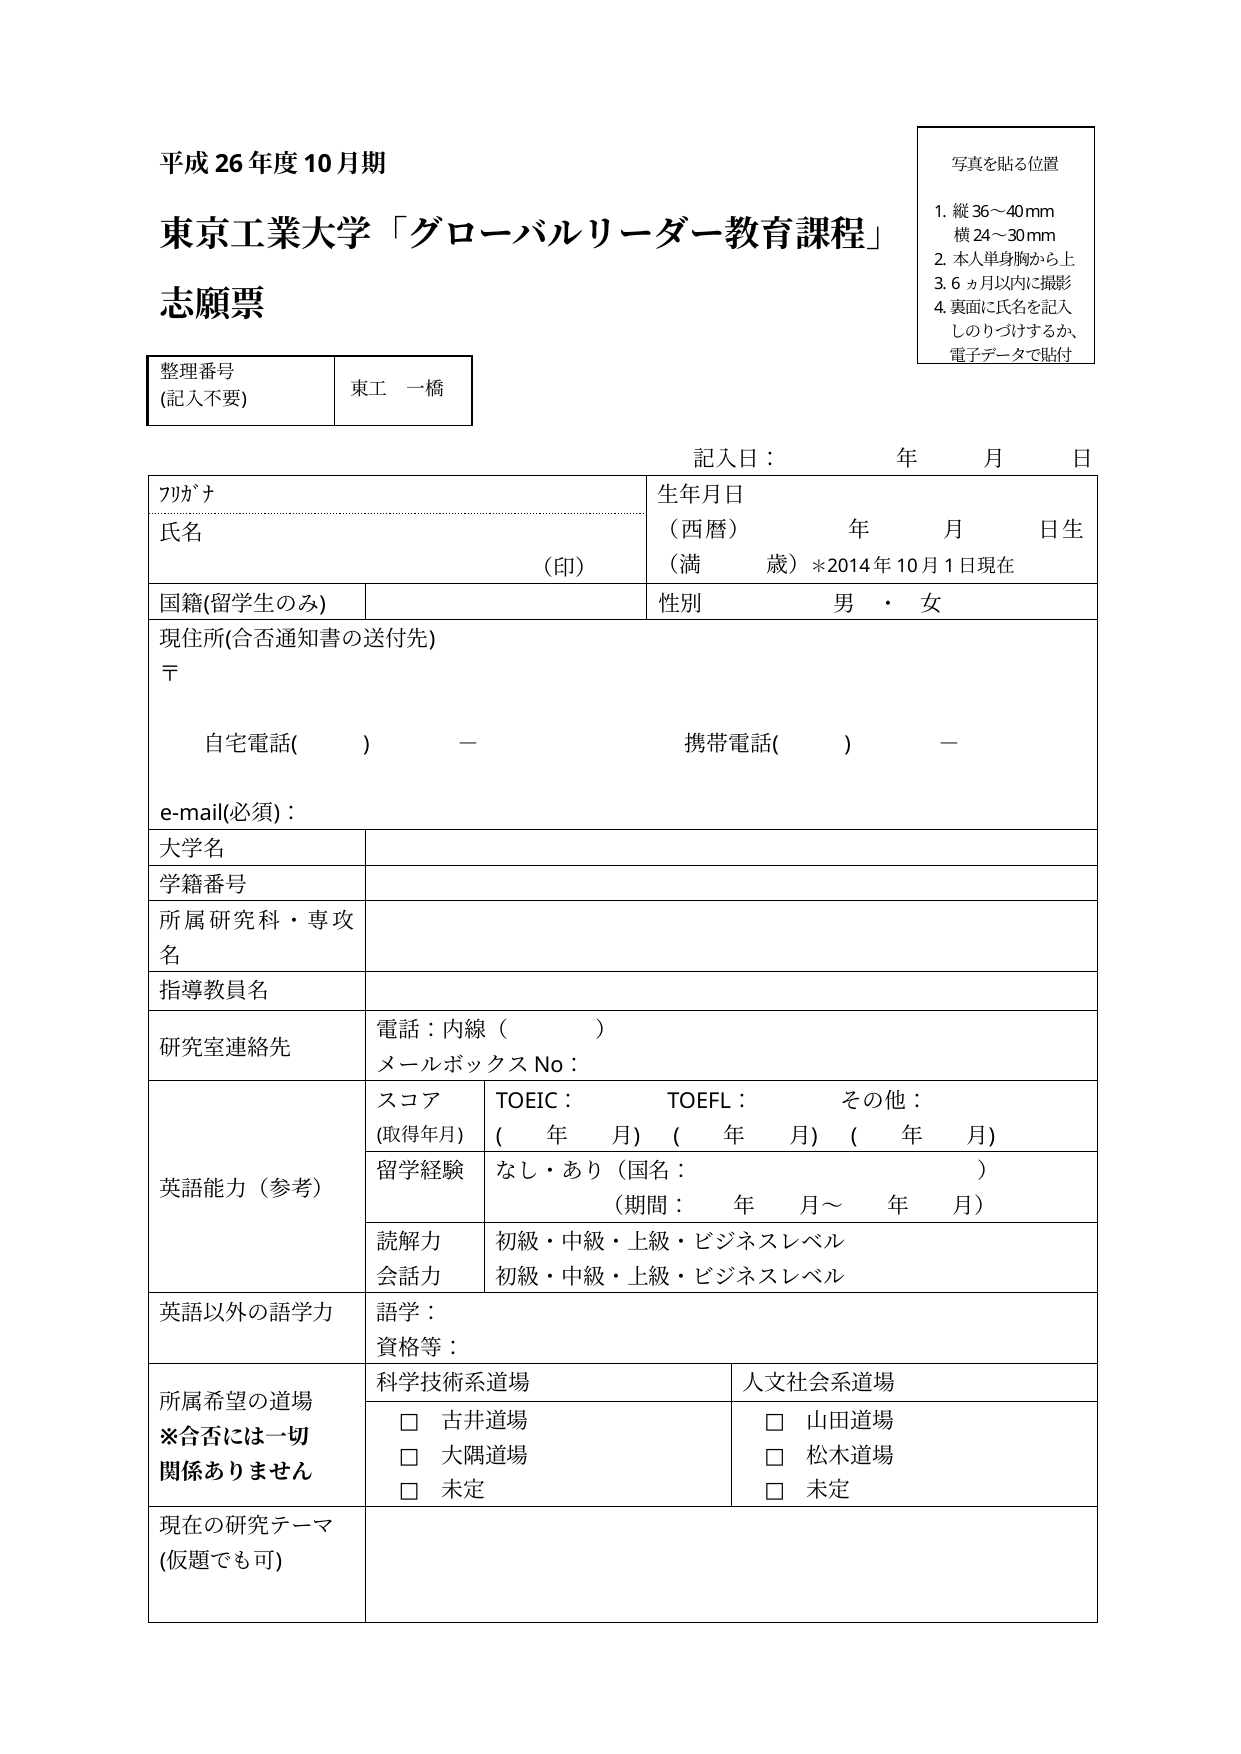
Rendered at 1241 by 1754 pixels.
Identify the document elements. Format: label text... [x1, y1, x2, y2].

table_cell スコア (取得年月) [366, 1081, 484, 1151]
table_cell 語学： 資格等： [366, 1293, 1097, 1363]
table_header ﾌﾘｶﾞﾅ [149, 476, 646, 512]
table_cell 所属研究科・専攻名 [149, 901, 365, 971]
table_cell [366, 584, 646, 619]
table_cell 学籍番号 [149, 866, 365, 900]
table_cell 初級・中級・上級・ビジネスレベル 初級・中級・上級・ビジネスレベル [485, 1223, 1097, 1292]
table_cell 英語能力（参考） [149, 1081, 365, 1292]
table_cell 指導教員名 [149, 972, 365, 1010]
text 東京工業大学「グローバルリーダー教育課程」 [159, 196, 917, 266]
table_cell 人文社会系道場 [732, 1364, 1097, 1401]
table_cell TOEIC： TOEFL： その他： ( 年 月) ( 年 月) ( 年 月) [485, 1081, 1097, 1151]
table_cell 英語以外の語学力 [149, 1293, 365, 1363]
table_cell 留学経験 [366, 1152, 484, 1222]
table_cell 研究室連絡先 [149, 1011, 365, 1080]
table_cell 科学技術系道場 [366, 1364, 731, 1401]
table_cell [366, 972, 1097, 1010]
text 志願票 [159, 266, 917, 336]
text 平成26年度10月期 [159, 127, 917, 196]
table_cell □ 古井道場 □ 大隅道場 □ 未定 [366, 1402, 731, 1506]
table_cell 読解力 会話力 [366, 1223, 484, 1292]
table_cell 大学名 [149, 830, 365, 864]
table_cell 電話：内線（ ） メールボックスNo： [366, 1011, 1097, 1080]
table_cell 氏名 （印） [149, 513, 646, 583]
table_cell [366, 830, 1097, 864]
table_cell □ 山田道場 □ 松木道場 □ 未定 [732, 1402, 1097, 1506]
table_cell [366, 1507, 1097, 1622]
table_cell 現住所(合否通知書の送付先) 〒 自宅電話( ) － 携帯電話( ) － e-mail(必須)： [149, 620, 1097, 829]
table_cell 所属希望の道場 ※合否には一切 関係ありません [149, 1364, 365, 1506]
table_cell [366, 901, 1097, 971]
table_cell 現在の研究テーマ (仮題でも可) [149, 1507, 365, 1622]
table_header 生年月日 （西暦） 年 月 日生 （満 歳）＊2014年10月1日現在 [647, 476, 1097, 583]
table_cell 性別 男 ・ 女 [647, 584, 1097, 619]
table_cell 国籍(留学生のみ) [149, 584, 365, 619]
table_cell [366, 866, 1097, 900]
table_cell なし・あり（国名： ） （期間： 年 月～ 年 月） [485, 1152, 1097, 1222]
text 記入日： 年 月 日 [159, 440, 1092, 475]
